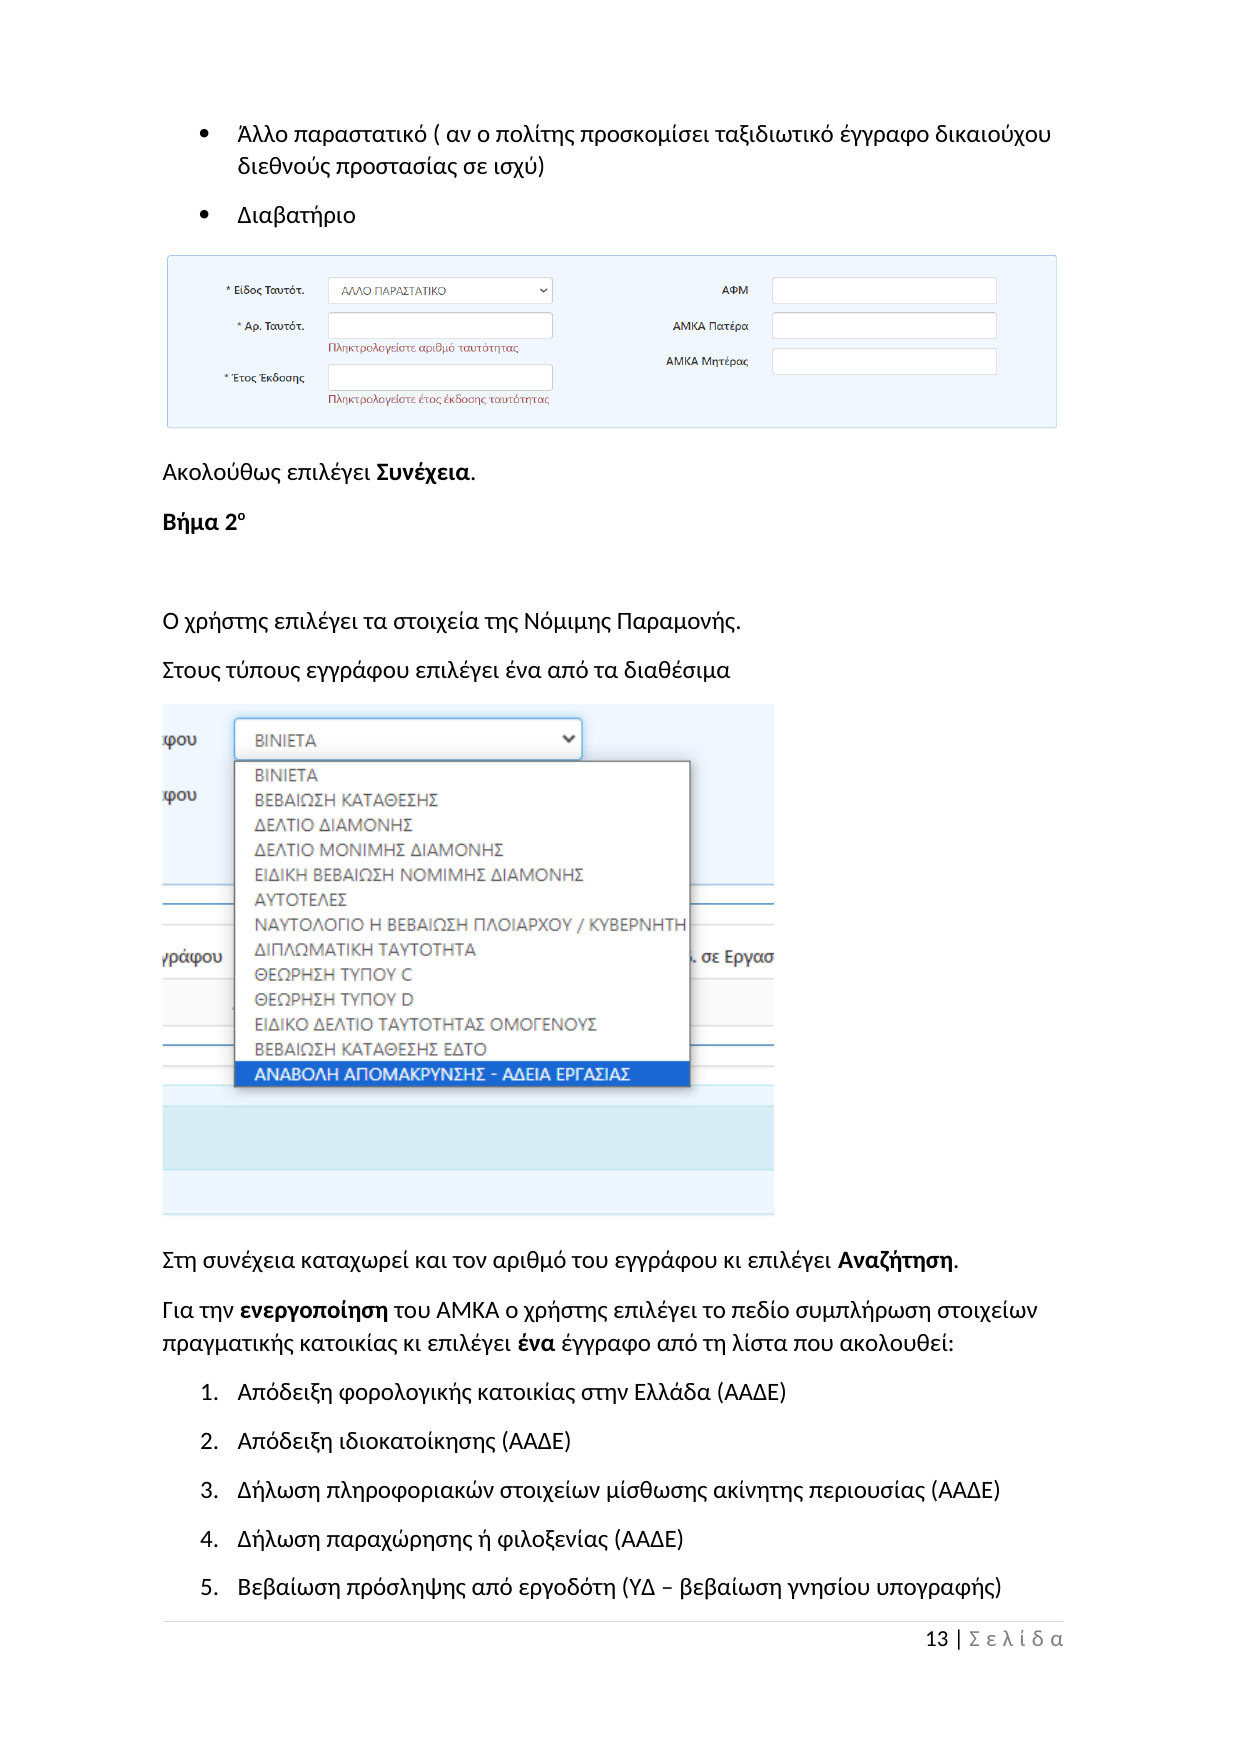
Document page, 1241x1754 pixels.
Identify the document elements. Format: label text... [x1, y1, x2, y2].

list Απόδειξη φορολογικής κατοικίας στην Ελλάδα (ΑΑΔΕ) [200, 1377, 1063, 1407]
text Ο χρήστης επιλέγει τα στοιχεία της Νόμιμης Παραμονής. [162, 605, 1063, 636]
list Απόδειξη ιδιοκατοίκησης (ΑΑΔΕ) [200, 1425, 1063, 1456]
text Ακολούθως επιλέγει Συνέχεια. [162, 456, 1063, 487]
list Άλλο παραστατικό ( αν ο πολίτης προσκομίσει ταξιδιωτικό έγγραφο δικαιούχου διεθνούς προστασίας σε ισχύ) [200, 118, 1063, 181]
list Βεβαίωση πρόσληψης από εργοδότη (ΥΔ – βεβαίωση γνησίου υπογραφής) [200, 1572, 1063, 1602]
list Δήλωση πληροφοριακών στοιχείων μίσθωσης ακίνητης περιουσίας (ΑΑΔΕ) [200, 1474, 1063, 1504]
picture [162, 247, 1064, 438]
list Δήλωση παραχώρησης ή φιλοξενίας (ΑΑΔΕ) [200, 1523, 1063, 1553]
text Βήμα 2ο [162, 506, 1063, 536]
text Στους τύπους εγγράφου επιλέγει ένα από τα διαθέσιμα [162, 654, 1063, 685]
picture [162, 704, 774, 1226]
text Στη συνέχεια καταχωρεί και τον αριθμό του εγγράφου κι επιλέγει Αναζήτηση. [162, 1244, 1063, 1275]
text Για την ενεργοποίηση του ΑΜΚΑ ο χρήστης επιλέγει το πεδίο συμπλήρωση στοιχείων πραγματικής κατοικίας κι επιλέγει ένα έγγραφο από τη λίστα που ακολουθεί: [162, 1294, 1063, 1357]
list Διαβατήριο [200, 199, 1063, 230]
